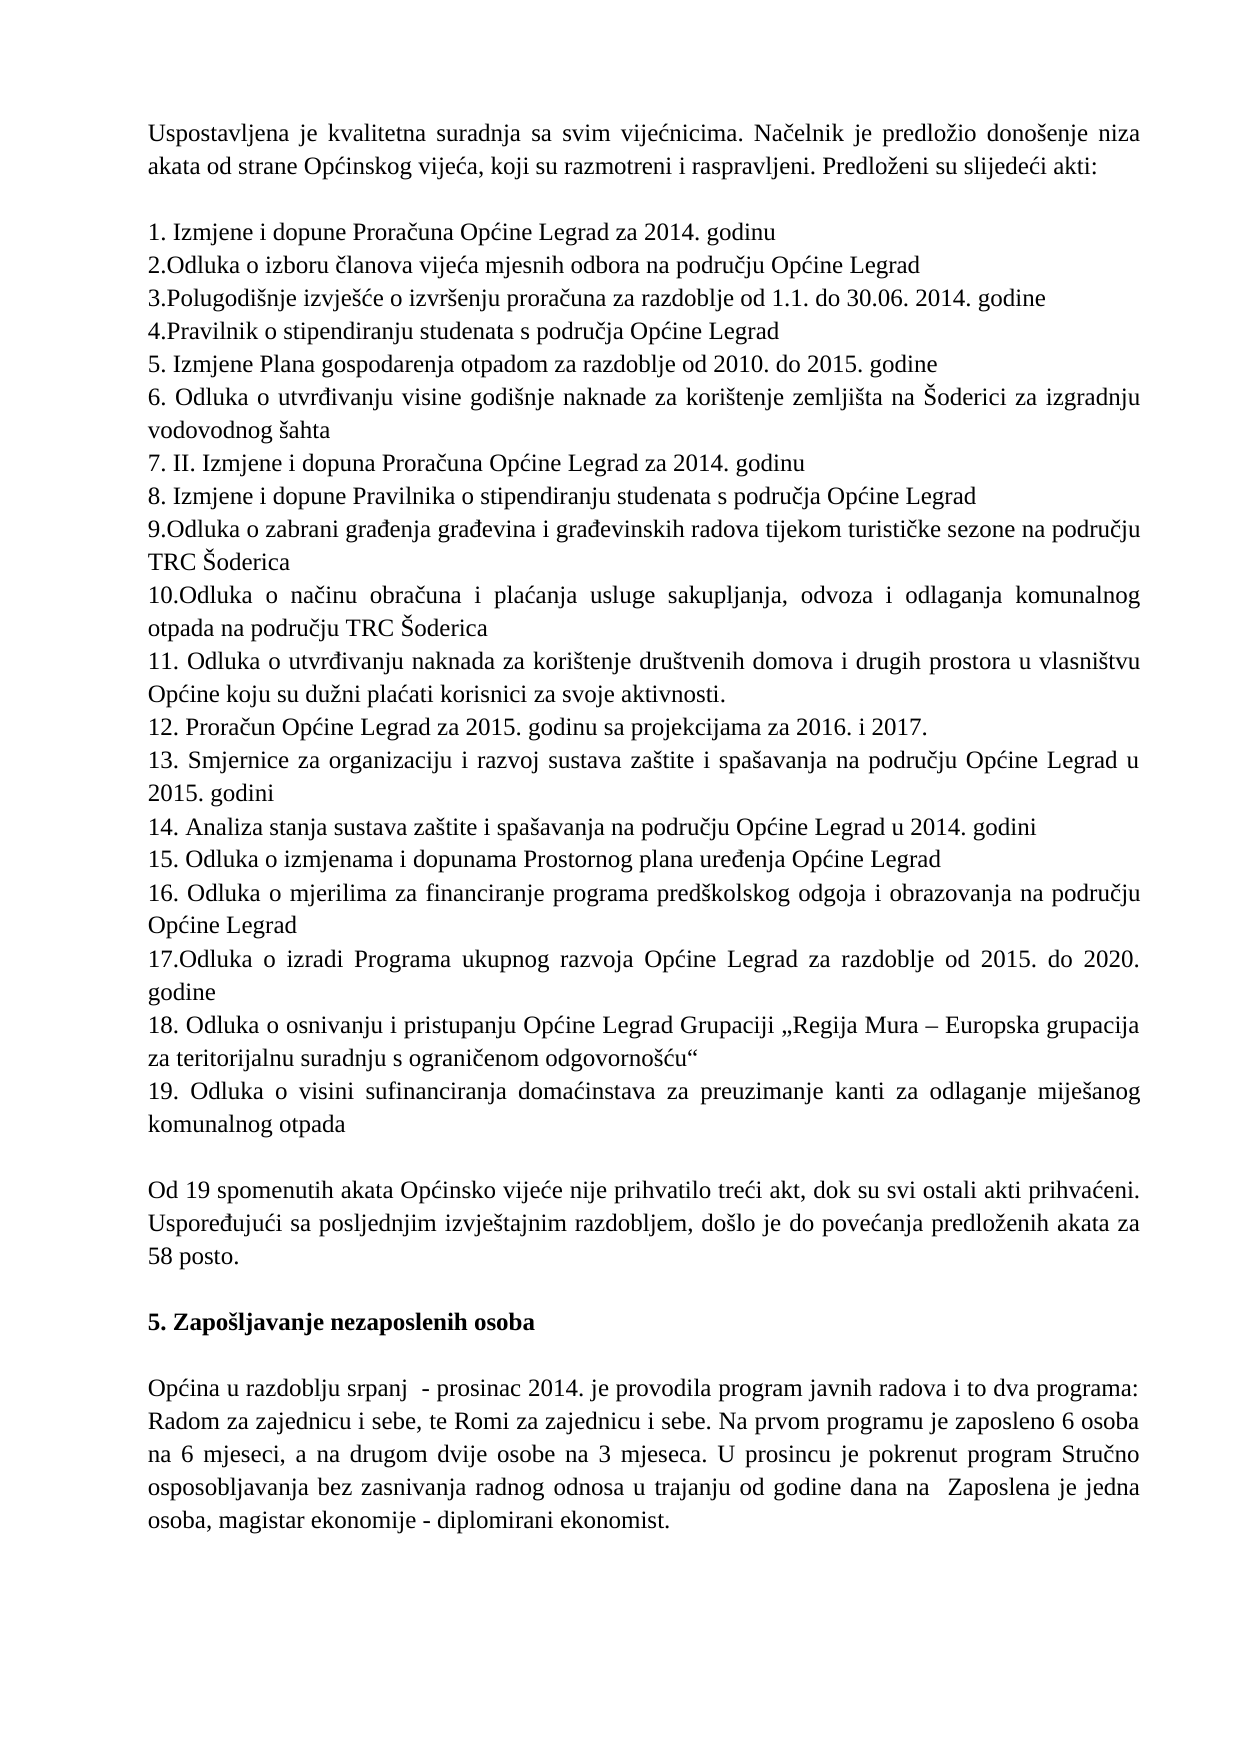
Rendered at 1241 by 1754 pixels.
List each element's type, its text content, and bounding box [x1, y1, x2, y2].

text 19. Odluka o visini sufinanciranja domaćinstava za preuzimanje kanti za odlaganje miješanog komunalnog otpada [148, 1076, 1141, 1137]
text 13. Smjernice za organizaciju i razvoj sustava zaštite i spašavanja na području Općine Legrad u 2015. godini [148, 746, 1141, 807]
text 1. Izmjene i dopune Proračuna Općine Legrad za 2014. godinu [148, 217, 1141, 246]
text 11. Odluka o utvrđivanju naknada za korištenje društvenih domova i drugih prostora u vlasništvu Općine koju su dužni plaćati korisnici za svoje aktivnosti. [148, 646, 1141, 708]
text Od 19 spomenutih akata Općinsko vijeće nije prihvatilo treći akt, dok su svi ostali akti prihvaćeni. Uspoređujući sa posljednjim izvještajnim razdobljem, došlo je do povećanja predloženih akata za 58 posto. [148, 1175, 1141, 1269]
text 2.Odluka o izboru članova vijeća mjesnih odbora na području Općine Legrad [148, 250, 1141, 279]
text 10.Odluka o načinu obračuna i plaćanja usluge sakupljanja, odvoza i odlaganja komunalnog otpada na području TRC Šoderica [148, 580, 1141, 642]
text 14. Analiza stanja sustava zaštite i spašavanja na području Općine Legrad u 2014. godini [148, 812, 1141, 840]
text 5. Izmjene Plana gospodarenja otpadom za razdoblje od 2010. do 2015. godine [148, 349, 1141, 378]
text 3.Polugodišnje izvješće o izvršenju proračuna za razdoblje od 1.1. do 30.06. 2014. godine [148, 283, 1141, 312]
text Općina u razdoblju srpanj - prosinac 2014. je provodila program javnih radova i to dva programa: Radom za zajednicu i sebe, te Romi za zajednicu i sebe. Na prvom programu je zaposleno 6 osoba na 6 mjeseci, a na drugom dvije osobe na 3 mjeseca. U prosincu je pokrenut program Stručno osposobljavanja bez zasnivanja radnog odnosa u trajanju od godine dana na Zaposlena je jedna osoba, magistar ekonomije - diplomirani ekonomist. [148, 1373, 1141, 1534]
text 17.Odluka o izradi Programa ukupnog razvoja Općine Legrad za razdoblje od 2015. do 2020. godine [148, 944, 1141, 1005]
text 4.Pravilnik o stipendiranju studenata s područja Općine Legrad [148, 316, 1141, 345]
text 15. Odluka o izmjenama i dopunama Prostornog plana uređenja Općine Legrad [148, 844, 1141, 873]
text 7. II. Izmjene i dopuna Proračuna Općine Legrad za 2014. godinu [148, 448, 1141, 477]
text 6. Odluka o utvrđivanju visine godišnje naknade za korištenje zemljišta na Šoderici za izgradnju vodovodnog šahta [148, 382, 1141, 444]
text 18. Odluka o osnivanju i pristupanju Općine Legrad Grupaciji „Regija Mura – Europska grupacija za teritorijalnu suradnju s ograničenom odgovornošću“ [148, 1010, 1141, 1071]
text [148, 118, 1141, 180]
text 16. Odluka o mjerilima za financiranje programa predškolskog odgoja i obrazovanja na području Općine Legrad [148, 878, 1141, 939]
text 5. Zapošljavanje nezaposlenih osoba [148, 1307, 1141, 1336]
text 12. Proračun Općine Legrad za 2015. godinu sa projekcijama za 2016. i 2017. [148, 712, 1141, 741]
text 8. Izmjene i dopune Pravilnika o stipendiranju studenata s područja Općine Legrad [148, 481, 1141, 510]
text 9.Odluka o zabrani građenja građevina i građevinskih radova tijekom turističke sezone na području TRC Šoderica [148, 514, 1141, 576]
